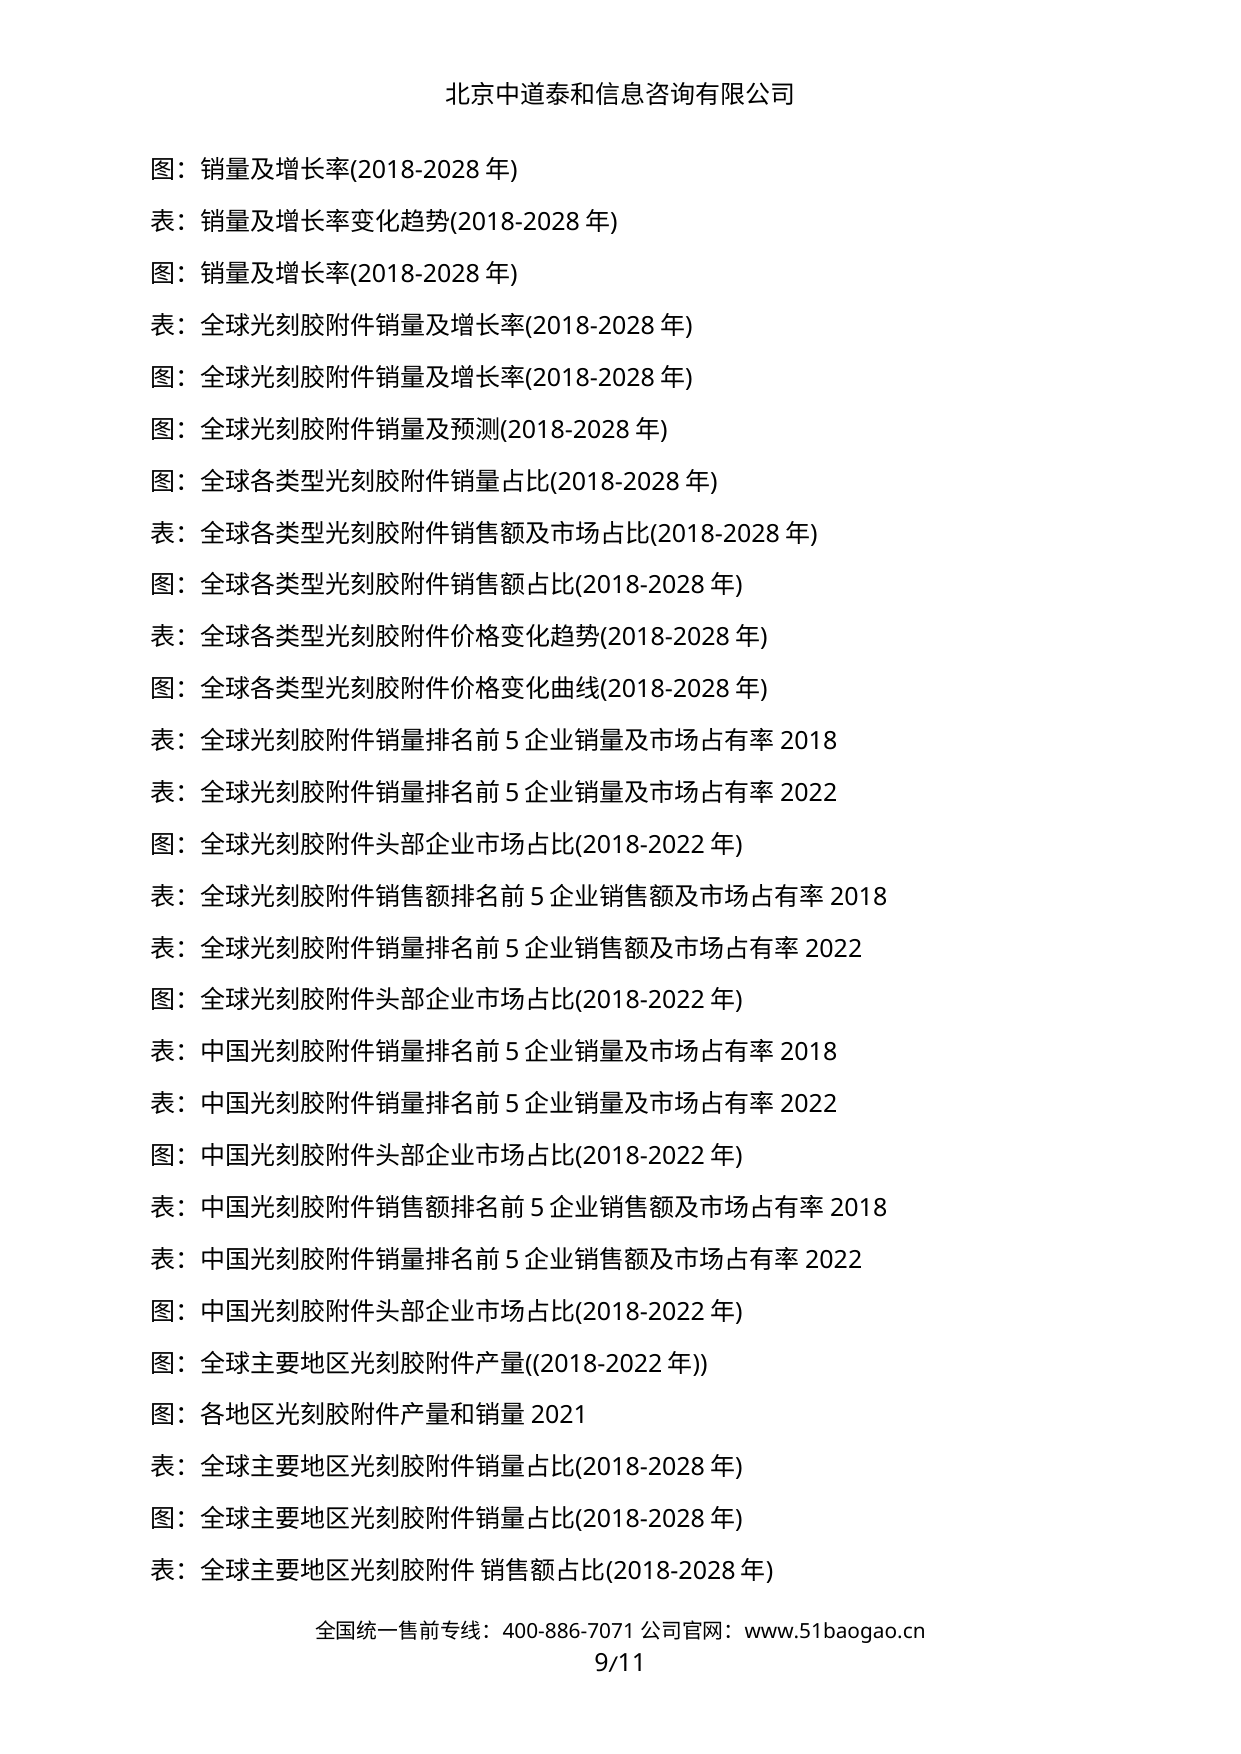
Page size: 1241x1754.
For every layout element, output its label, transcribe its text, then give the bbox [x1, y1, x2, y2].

text 表：全球光刻胶附件销量排名前5企业销售额及市场占有率 2022 [150, 928, 1090, 964]
text 图：销量及增长率(2018-2028年) [150, 254, 1090, 290]
text 表：全球各类型光刻胶附件销售额及市场占比(2018-2028年) [150, 513, 1090, 549]
text 表：中国光刻胶附件销量排名前5企业销售额及市场占有率 2022 [150, 1239, 1090, 1276]
text 图：全球各类型光刻胶附件销售额占比(2018-2028年) [150, 565, 1090, 601]
text 表：全球主要地区光刻胶附件销量占比(2018-2028年) [150, 1447, 1090, 1483]
text 表：中国光刻胶附件销量排名前5企业销量及市场占有率 2022 [150, 1084, 1090, 1120]
text 图：全球光刻胶附件头部企业市场占比(2018-2022年) [150, 980, 1090, 1016]
text 表：全球光刻胶附件销量排名前5企业销量及市场占有率 2018 [150, 721, 1090, 757]
text 图：全球各类型光刻胶附件价格变化曲线(2018-2028年) [150, 669, 1090, 705]
text 图：中国光刻胶附件头部企业市场占比(2018-2022年) [150, 1136, 1090, 1172]
text 表：全球光刻胶附件销量排名前5企业销量及市场占有率 2022 [150, 772, 1090, 809]
text 图：全球主要地区光刻胶附件销量占比(2018-2028年) [150, 1499, 1090, 1535]
text 表：销量及增长率变化趋势(2018-2028年) [150, 202, 1090, 238]
text 图：中国光刻胶附件头部企业市场占比(2018-2022年) [150, 1291, 1090, 1327]
text 图：全球主要地区光刻胶附件产量((2018-2022年)) [150, 1343, 1090, 1379]
text 图：全球光刻胶附件头部企业市场占比(2018-2022年) [150, 824, 1090, 861]
text 表：全球主要地区光刻胶附件 销售额占比(2018-2028年) [150, 1551, 1090, 1587]
text 图：全球光刻胶附件销量及预测(2018-2028年) [150, 409, 1090, 446]
text 图：各地区光刻胶附件产量和销量 2021 [150, 1395, 1090, 1431]
text 图：销量及增长率(2018-2028年) [150, 150, 1090, 186]
text 表：全球光刻胶附件销量及增长率(2018-2028年) [150, 306, 1090, 342]
text 图：全球光刻胶附件销量及增长率(2018-2028年) [150, 357, 1090, 394]
text 表：全球光刻胶附件销售额排名前5企业销售额及市场占有率 2018 [150, 876, 1090, 912]
text 表：中国光刻胶附件销售额排名前5企业销售额及市场占有率 2018 [150, 1187, 1090, 1224]
text 表：中国光刻胶附件销量排名前5企业销量及市场占有率 2018 [150, 1032, 1090, 1068]
text 表：全球各类型光刻胶附件价格变化趋势(2018-2028年) [150, 617, 1090, 653]
text 图：全球各类型光刻胶附件销量占比(2018-2028年) [150, 461, 1090, 497]
